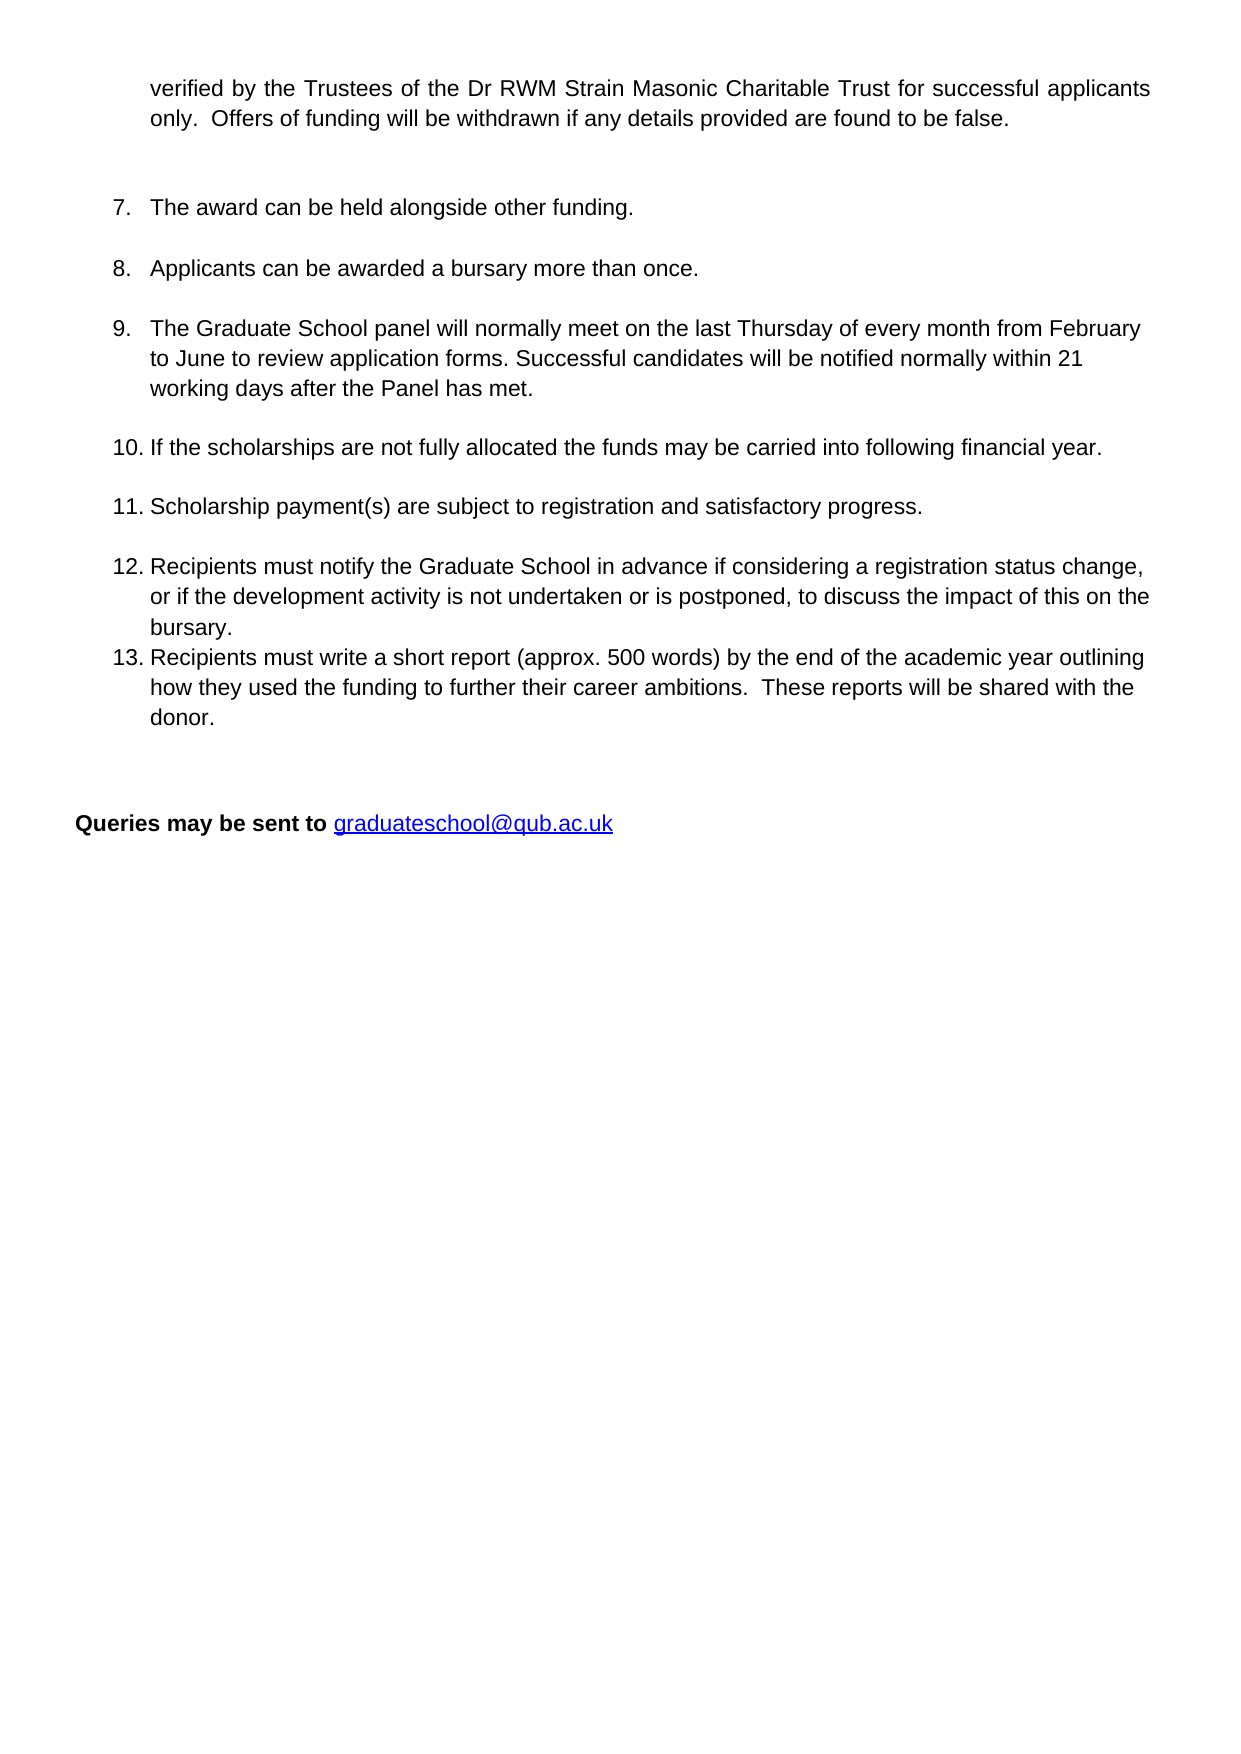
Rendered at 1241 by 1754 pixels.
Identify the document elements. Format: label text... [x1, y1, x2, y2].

list Recipients must write a short report (approx. 500 words) by the end of the academic year outlining how they used the funding to further their career ambitions. These reports will be shared with the donor. [112, 644, 1152, 730]
list Recipients must notify the Graduate School in advance if considering a registration status change, or if the development activity is not undertaken or is postponed, to discuss the impact of this on the bursary. [112, 553, 1152, 640]
list Scholarship payment(s) are subject to registration and satisfactory progress. [112, 493, 1152, 519]
list The award can be held alongside other funding. [112, 194, 1152, 220]
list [112, 75, 1152, 132]
text Queries may be sent to graduateschool@qub.ac.uk [75, 809, 1152, 836]
list If the scholarships are not fully allocated the funds may be carried into following financial year. [112, 434, 1152, 460]
list Applicants can be awarded a bursary more than once. [112, 254, 1152, 281]
list The Graduate School panel will normally meet on the last Thursday of every month from February to June to review application forms. Successful candidates will be notified normally within 21 working days after the Panel has met. [112, 315, 1152, 402]
